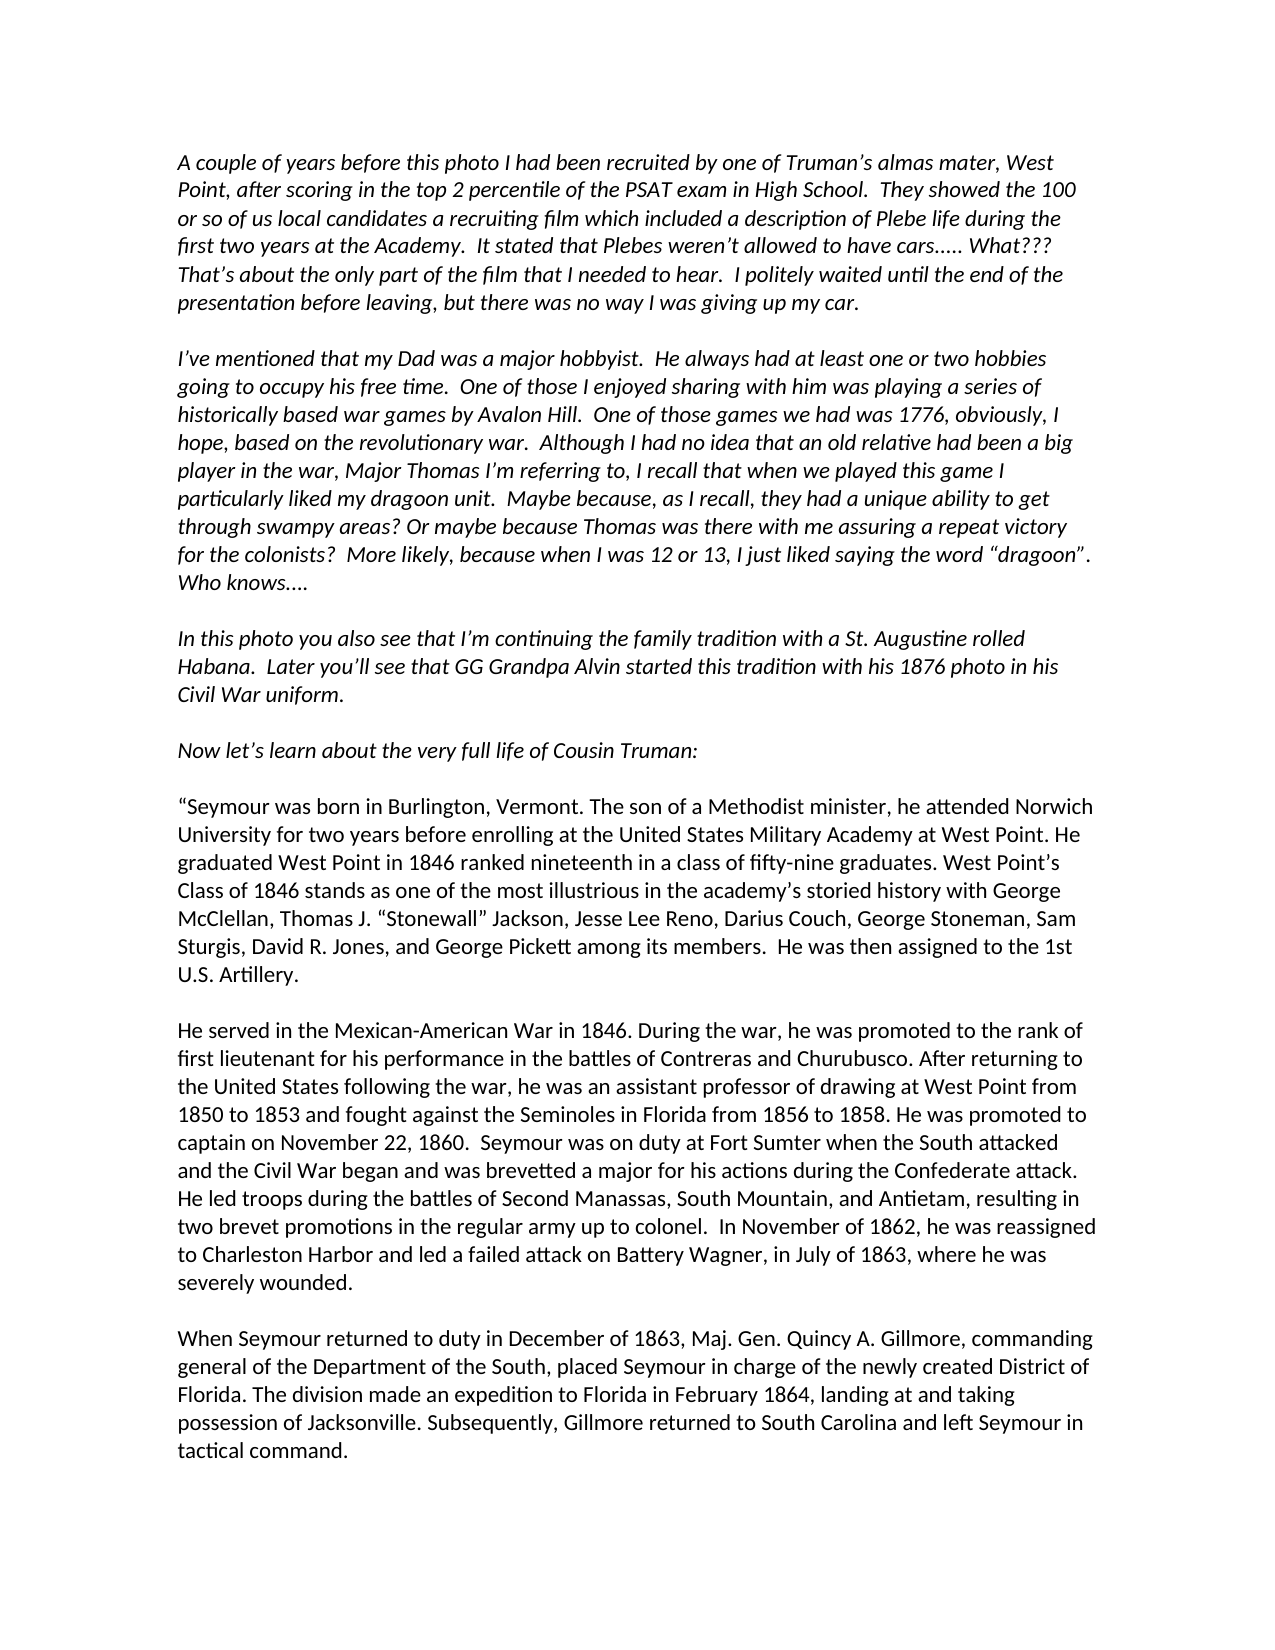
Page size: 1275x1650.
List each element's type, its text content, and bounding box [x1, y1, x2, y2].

text “Seymour was born in Burlington, Vermont. The son of a Methodist minister, he attended Norwich University for two years before enrolling at the United States Military Academy at West Point. He graduated West Point in 1846 ranked nineteenth in a class of fifty-nine graduates. West Point’s Class of 1846 stands as one of the most illustrious in the academy’s storied history with George McClellan, Thomas J. “Stonewall” Jackson, Jesse Lee Reno, Darius Couch, George Stoneman, Sam Sturgis, David R. Jones, and George Pickett among its members. He was then assigned to the 1st U.S. Artillery. [177, 792, 1098, 988]
text Now let’s learn about the very full life of Cousin Truman: [177, 736, 1098, 764]
text In this photo you also see that I’m continuing the family tradition with a St. Augustine rolled Habana. Later you’ll see that GG Grandpa Alvin started this tradition with his 1876 photo in his Civil War uniform. [177, 624, 1098, 708]
text When Seymour returned to duty in December of 1863, Maj. Gen. Quincy A. Gillmore, commanding general of the Department of the South, placed Seymour in charge of the newly created District of Florida. The division made an expedition to Florida in February 1864, landing at and taking possession of Jacksonville. Subsequently, Gillmore returned to South Carolina and left Seymour in tactical command. [177, 1324, 1098, 1464]
text A couple of years before this photo I had been recruited by one of Truman’s almas mater, West Point, after scoring in the top 2 percentile of the PSAT exam in High School. They showed the 100 or so of us local candidates a recruiting film which included a description of Plebe life during the first two years at the Academy. It stated that Plebes weren’t allowed to have cars..... What??? That’s about the only part of the film that I needed to hear. I politely waited until the end of the presentation before leaving, but there was no way I was giving up my car. [177, 148, 1098, 316]
text He served in the Mexican-American War in 1846. During the war, he was promoted to the rank of first lieutenant for his performance in the battles of Contreras and Churubusco. After returning to the United States following the war, he was an assistant professor of drawing at West Point from 1850 to 1853 and fought against the Seminoles in Florida from 1856 to 1858. He was promoted to captain on November 22, 1860. Seymour was on duty at Fort Sumter when the South attacked and the Civil War began and was brevetted a major for his actions during the Confederate attack. He led troops during the battles of Second Manassas, South Mountain, and Antietam, resulting in two brevet promotions in the regular army up to colonel. In November of 1862, he was reassigned to Charleston Harbor and led a failed attack on Battery Wagner, in July of 1863, where he was severely wounded. [177, 1016, 1098, 1296]
text I’ve mentioned that my Dad was a major hobbyist. He always had at least one or two hobbies going to occupy his free time. One of those I enjoyed sharing with him was playing a series of historically based war games by Avalon Hill. One of those games we had was 1776, obviously, I hope, based on the revolutionary war. Although I had no idea that an old relative had been a big player in the war, Major Thomas I’m referring to, I recall that when we played this game I particularly liked my dragoon unit. Maybe because, as I recall, they had a unique ability to get through swampy areas? Or maybe because Thomas was there with me assuring a repeat victory for the colonists? More likely, because when I was 12 or 13, I just liked saying the word “dragoon”. Who knows.... [177, 344, 1098, 596]
